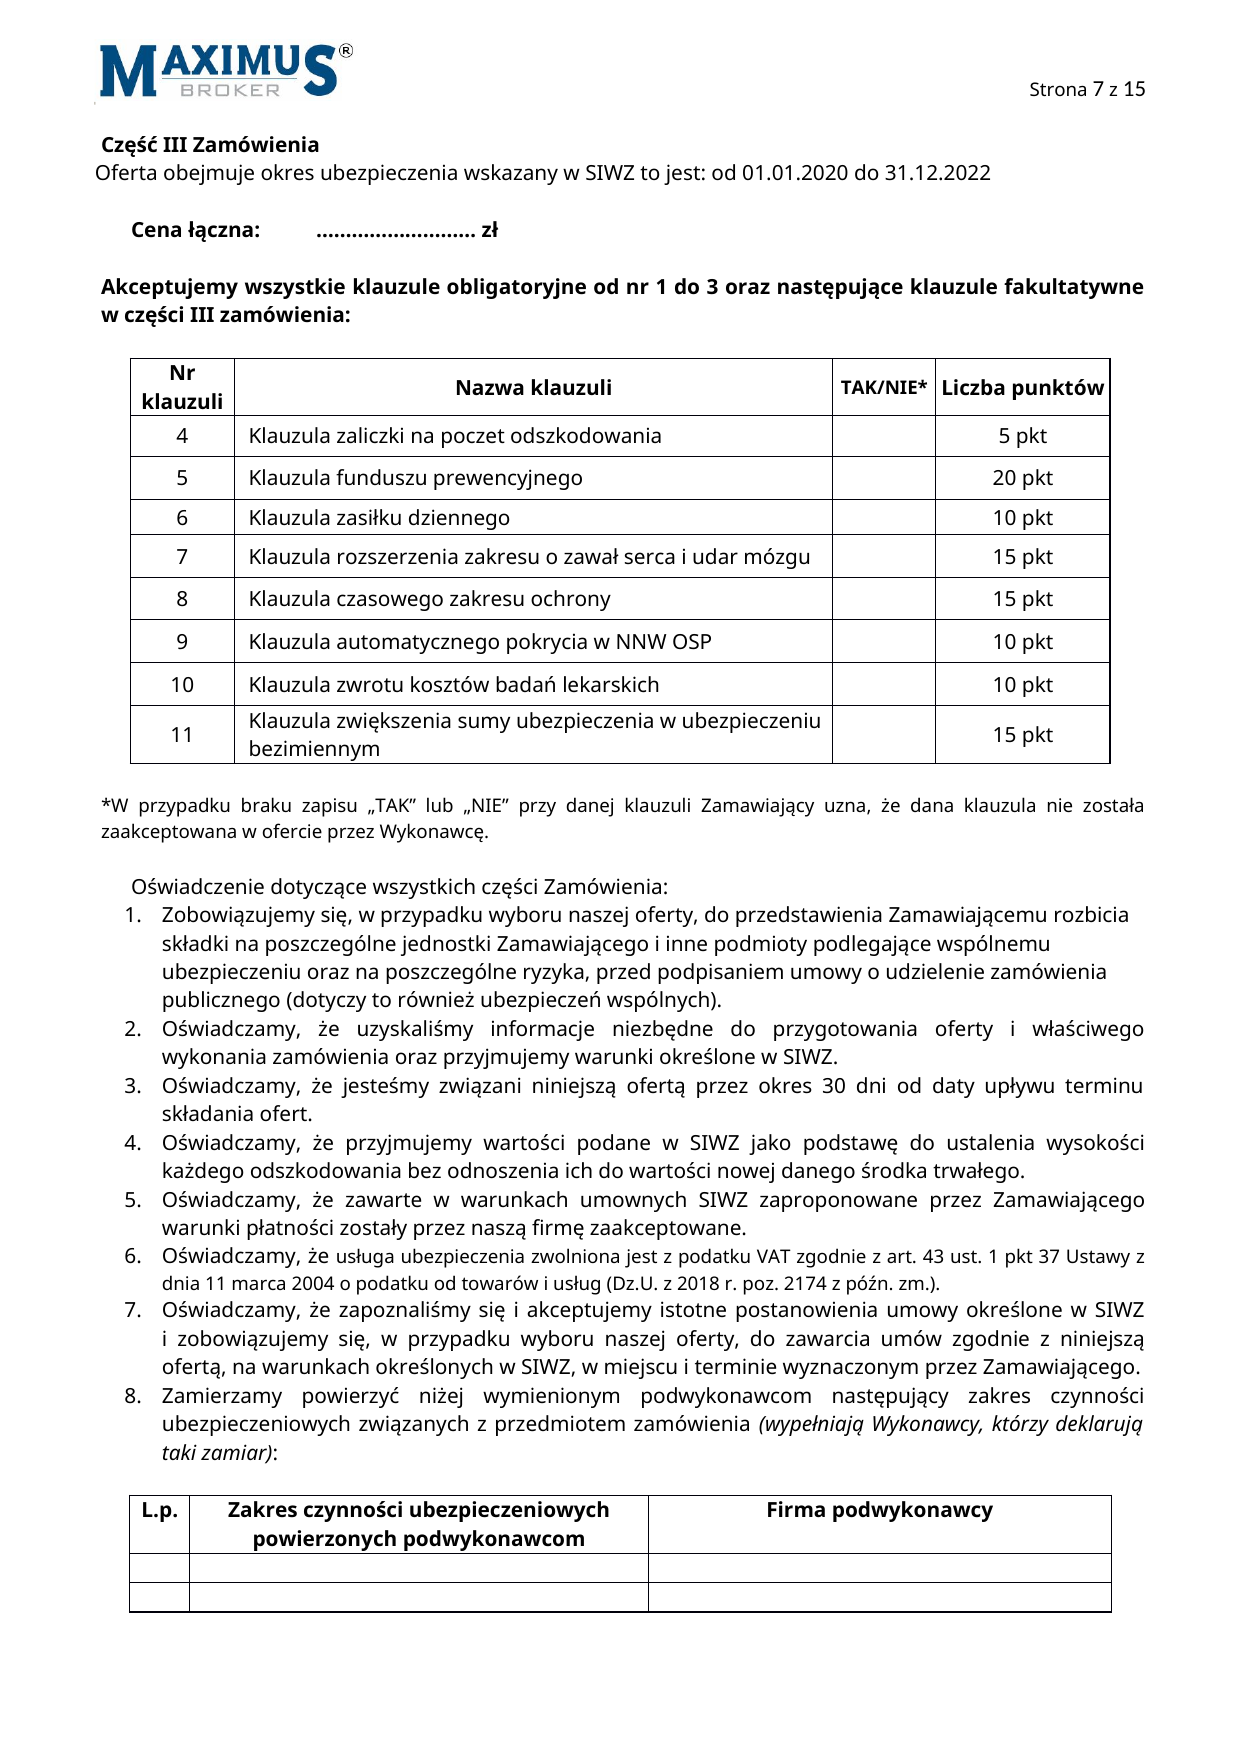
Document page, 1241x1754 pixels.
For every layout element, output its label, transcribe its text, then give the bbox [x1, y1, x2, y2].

picture [94, 39, 359, 101]
list Oświadczamy, że usługa ubezpieczenia zwolniona jest z podatku VAT zgodnie z art. 43 ust. 1 pkt 37 Ustawy z dnia 11 marca 2004 o podatku od towarów i usług (Dz.U. z 2018 r. poz. 2174 z późn. zm.). [124, 1242, 1146, 1296]
table_cell [130, 1554, 189, 1582]
table_cell [833, 500, 935, 534]
table_cell 5 pkt [936, 416, 1109, 456]
list Oświadczamy, że zawarte w warunkach umownych SIWZ zaproponowane przez Zamawiającego warunki płatności zostały przez naszą firmę zaakceptowane. [124, 1185, 1146, 1242]
table_cell [833, 578, 935, 619]
table_cell Klauzula rozszerzenia zakresu o zawał serca i udar mózgu [235, 535, 832, 577]
table_cell 10 pkt [936, 500, 1109, 534]
text *W przypadku braku zapisu „TAK” lub „NIE” przy danej klauzuli Zamawiający uzna, że dana klauzula nie została zaakceptowana w ofercie przez Wykonawcę. [101, 792, 1146, 843]
table_cell 8 [131, 578, 234, 619]
table_cell [649, 1583, 1111, 1611]
table_header Nr klauzuli [131, 359, 234, 415]
table_cell 15 pkt [936, 578, 1109, 619]
table_cell [833, 620, 935, 662]
table_cell [833, 535, 935, 577]
table_cell 5 [131, 457, 234, 498]
list Oświadczamy, że przyjmujemy wartości podane w SIWZ jako podstawę do ustalenia wysokości każdego odszkodowania bez odnoszenia ich do wartości nowej danego środka trwałego. [124, 1128, 1146, 1185]
table_cell [130, 1583, 189, 1611]
table_cell 10 [131, 663, 234, 705]
table_cell Klauzula zwiększenia sumy ubezpieczenia w ubezpieczeniu bezimiennym [235, 706, 832, 763]
list Oświadczamy, że zapoznaliśmy się i akceptujemy istotne postanowienia umowy określone w SIWZ i zobowiązujemy się, w przypadku wyboru naszej oferty, do zawarcia umów zgodnie z niniejszą ofertą, na warunkach określonych w SIWZ, w miejscu i terminie wyznaczonym przez Zamawiającego. [124, 1296, 1146, 1381]
table_cell 6 [131, 500, 234, 534]
table_header Liczba punktów [936, 359, 1109, 415]
table_cell 11 [131, 706, 234, 763]
list Oświadczamy, że uzyskaliśmy informacje niezbędne do przygotowania oferty i właściwego wykonania zamówienia oraz przyjmujemy warunki określone w SIWZ. [124, 1014, 1146, 1071]
text Cena łączna: ……………………… zł [131, 215, 1146, 244]
table_cell [190, 1583, 648, 1611]
text Oferta obejmuje okres ubezpieczenia wskazany w SIWZ to jest: od 01.01.2020 do 31.12.2022 [94, 158, 1146, 187]
table_cell Klauzula czasowego zakresu ochrony [235, 578, 832, 619]
text Część III Zamówienia [101, 130, 1146, 158]
table_cell [833, 416, 935, 456]
table_cell 10 pkt [936, 620, 1109, 662]
list Zamierzamy powierzyć niżej wymienionym podwykonawcom następujący zakres czynności ubezpieczeniowych związanych z przedmiotem zamówienia (wypełniają Wykonawcy, którzy deklarują taki zamiar): [124, 1381, 1146, 1466]
table_cell [833, 457, 935, 498]
table_header L.p. [130, 1496, 189, 1552]
table_cell [190, 1554, 648, 1582]
table_cell 7 [131, 535, 234, 577]
table_cell [649, 1554, 1111, 1582]
table_cell 20 pkt [936, 457, 1109, 498]
table_header Zakres czynności ubezpieczeniowych powierzonych podwykonawcom [190, 1496, 648, 1552]
table_cell 15 pkt [936, 706, 1109, 763]
text Akceptujemy wszystkie klauzule obligatoryjne od nr 1 do 3 oraz następujące klauzule fakultatywne w części III zamówienia: [101, 272, 1146, 329]
text Oświadczenie dotyczące wszystkich części Zamówienia: [131, 872, 1146, 900]
table_cell Klauzula automatycznego pokrycia w NNW OSP [235, 620, 832, 662]
table_cell Klauzula zwrotu kosztów badań lekarskich [235, 663, 832, 705]
table_cell [833, 663, 935, 705]
table_header Nazwa klauzuli [235, 359, 832, 415]
table_cell 9 [131, 620, 234, 662]
table_header TAK/NIE* [833, 359, 935, 415]
list Oświadczamy, że jesteśmy związani niniejszą ofertą przez okres 30 dni od daty upływu terminu składania ofert. [124, 1071, 1146, 1128]
table_cell [833, 706, 935, 763]
table_cell 15 pkt [936, 535, 1109, 577]
table_cell Klauzula zasiłku dziennego [235, 500, 832, 534]
table_cell 4 [131, 416, 234, 456]
table_cell Klauzula funduszu prewencyjnego [235, 457, 832, 498]
list Zobowiązujemy się, w przypadku wyboru naszej oferty, do przedstawienia Zamawiającemu rozbicia składki na poszczególne jednostki Zamawiającego i inne podmioty podlegające wspólnemu ubezpieczeniu oraz na poszczególne ryzyka, przed podpisaniem umowy o udzielenie zamówienia publicznego (dotyczy to również ubezpieczeń wspólnych). [124, 900, 1146, 1014]
table_cell Klauzula zaliczki na poczet odszkodowania [235, 416, 832, 456]
table_header Firma podwykonawcy [649, 1496, 1111, 1552]
table_cell 10 pkt [936, 663, 1109, 705]
